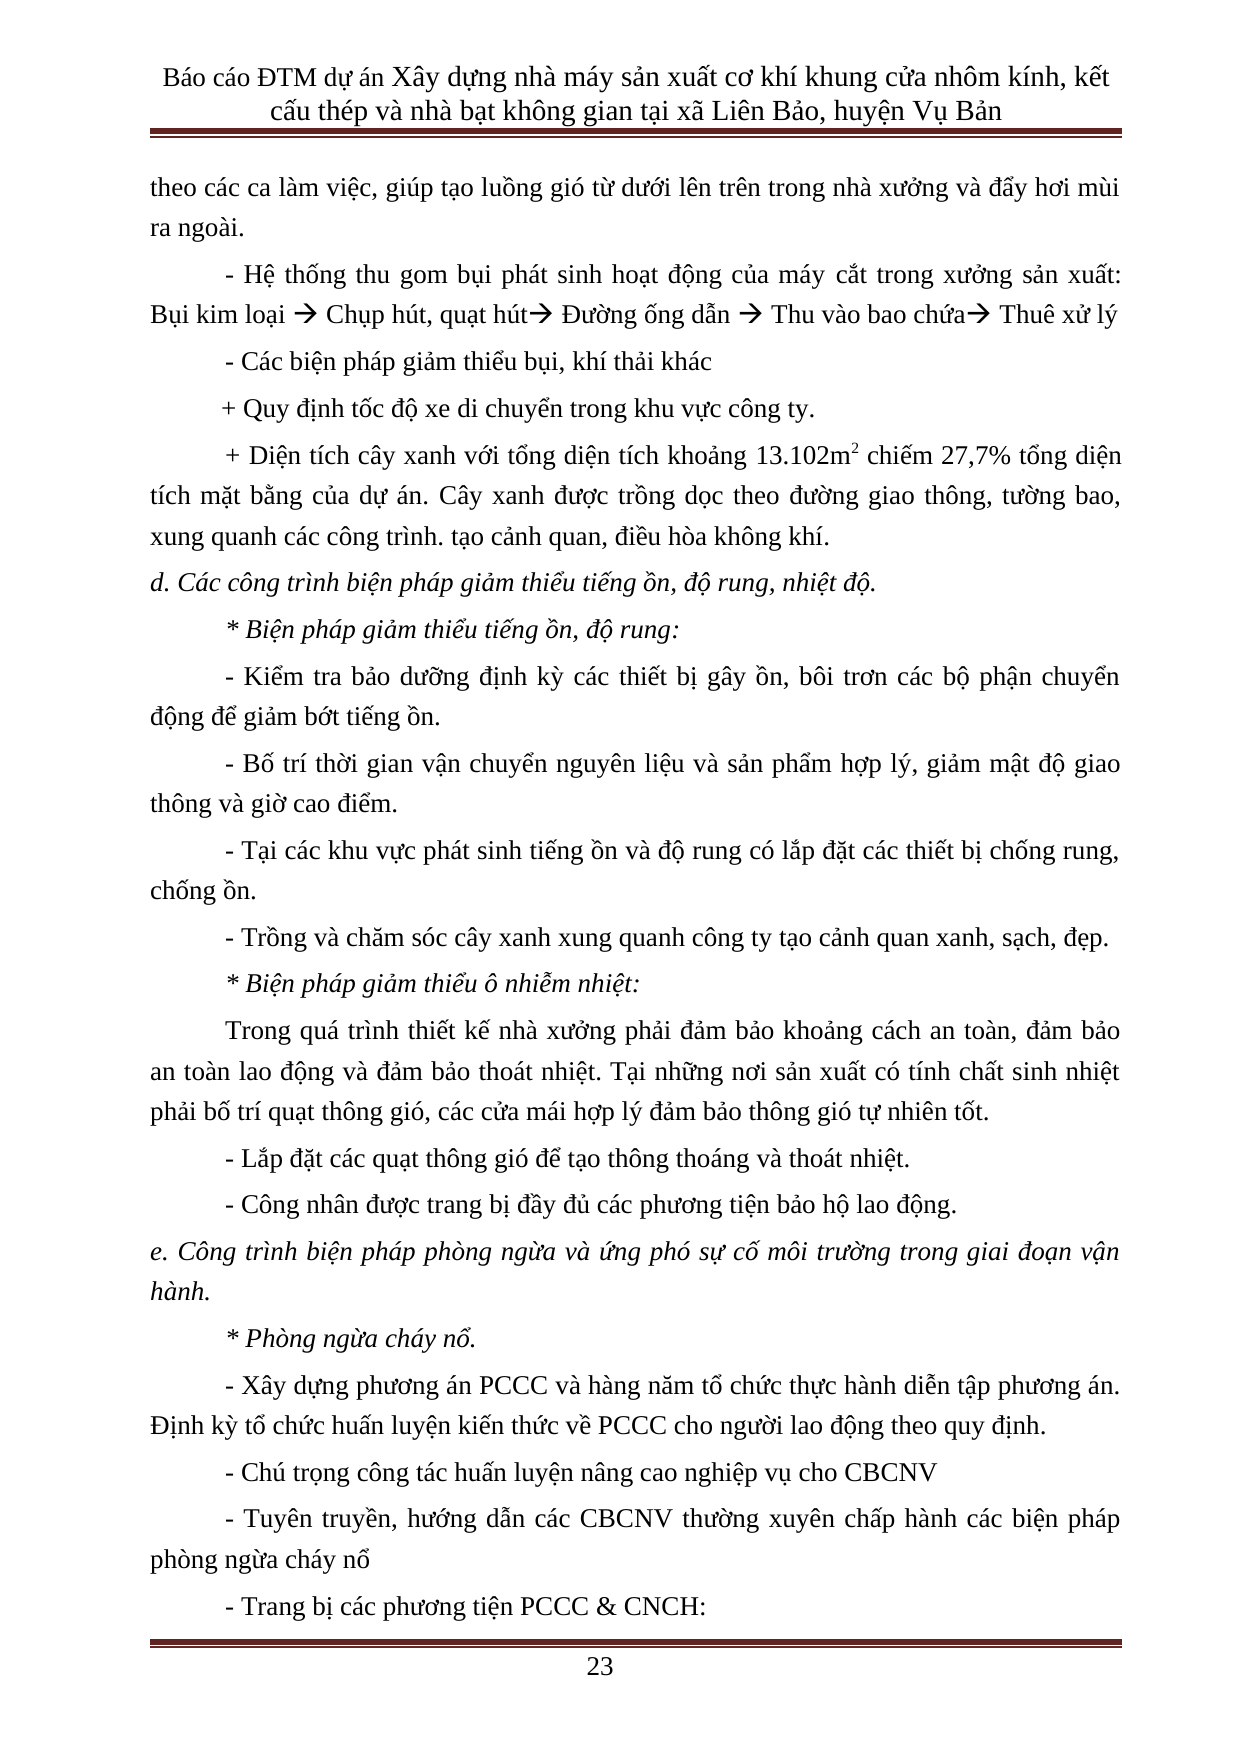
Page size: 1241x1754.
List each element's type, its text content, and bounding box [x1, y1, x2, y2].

text * Biện pháp giảm thiểu ô nhiễm nhiệt: [150, 968, 1122, 999]
text - Lắp đặt các quạt thông gió để tạo thông thoáng và thoát nhiệt. [150, 1142, 1122, 1173]
text + Diện tích cây xanh với tổng diện tích khoảng 13.102m2 chiếm 27,7% tổng diện tích mặt bằng của dự án. Cây xanh được trồng dọc theo đường giao thông, tường bao, xung quanh các công trình. tạo cảnh quan, điều hòa không khí. [150, 439, 1122, 551]
text * Phòng ngừa cháy nổ. [150, 1322, 1122, 1353]
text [150, 171, 1122, 243]
text d. Các công trình biện pháp giảm thiểu tiếng ồn, độ rung, nhiệt độ. [150, 566, 1122, 597]
text - Công nhân được trang bị đầy đủ các phương tiện bảo hộ lao động. [150, 1188, 1122, 1219]
text - Xây dựng phương án PCCC và hàng năm tổ chức thực hành diễn tập phương án. Định kỳ tổ chức huấn luyện kiến thức về PCCC cho người lao động theo quy định. [150, 1369, 1122, 1440]
text - Trồng và chăm sóc cây xanh xung quanh công ty tạo cảnh quan xanh, sạch, đẹp. [150, 921, 1122, 952]
text - Các biện pháp giảm thiểu bụi, khí thải khác [150, 346, 1122, 377]
text - Bố trí thời gian vận chuyển nguyên liệu và sản phẩm hợp lý, giảm mật độ giao thông và giờ cao điểm. [150, 747, 1122, 818]
text - Chú trọng công tác huấn luyện nâng cao nghiệp vụ cho CBCNV [150, 1456, 1122, 1487]
text * Biện pháp giảm thiểu tiếng ồn, độ rung: [150, 613, 1122, 644]
text - Kiểm tra bảo dưỡng định kỳ các thiết bị gây ồn, bôi trơn các bộ phận chuyển động để giảm bớt tiếng ồn. [150, 660, 1122, 731]
text Trong quá trình thiết kế nhà xưởng phải đảm bảo khoảng cách an toàn, đảm bảo an toàn lao động và đảm bảo thoát nhiệt. Tại những nơi sản xuất có tính chất sinh nhiệt phải bố trí quạt thông gió, các cửa mái hợp lý đảm bảo thông gió tự nhiên tốt. [150, 1014, 1122, 1126]
text - Tại các khu vực phát sinh tiếng ồn và độ rung có lắp đặt các thiết bị chống rung, chống ồn. [150, 834, 1122, 905]
text + Quy định tốc độ xe di chuyển trong khu vực công ty. [150, 392, 1122, 423]
text - Hệ thống thu gom bụi phát sinh hoạt động của máy cắt trong xưởng sản xuất: Bụi kim loại Chụp hút, quạt hút Đường ống dẫn Thu vào bao chứa Thuê xử lý [150, 258, 1122, 330]
text - Trang bị các phương tiện PCCC & CNCH: [150, 1590, 1122, 1621]
text - Tuyên truyền, hướng dẫn các CBCNV thường xuyên chấp hành các biện pháp phòng ngừa cháy nổ [150, 1503, 1122, 1574]
text e. Công trình biện pháp phòng ngừa và ứng phó sự cố môi trường trong giai đoạn vận hành. [150, 1235, 1122, 1307]
